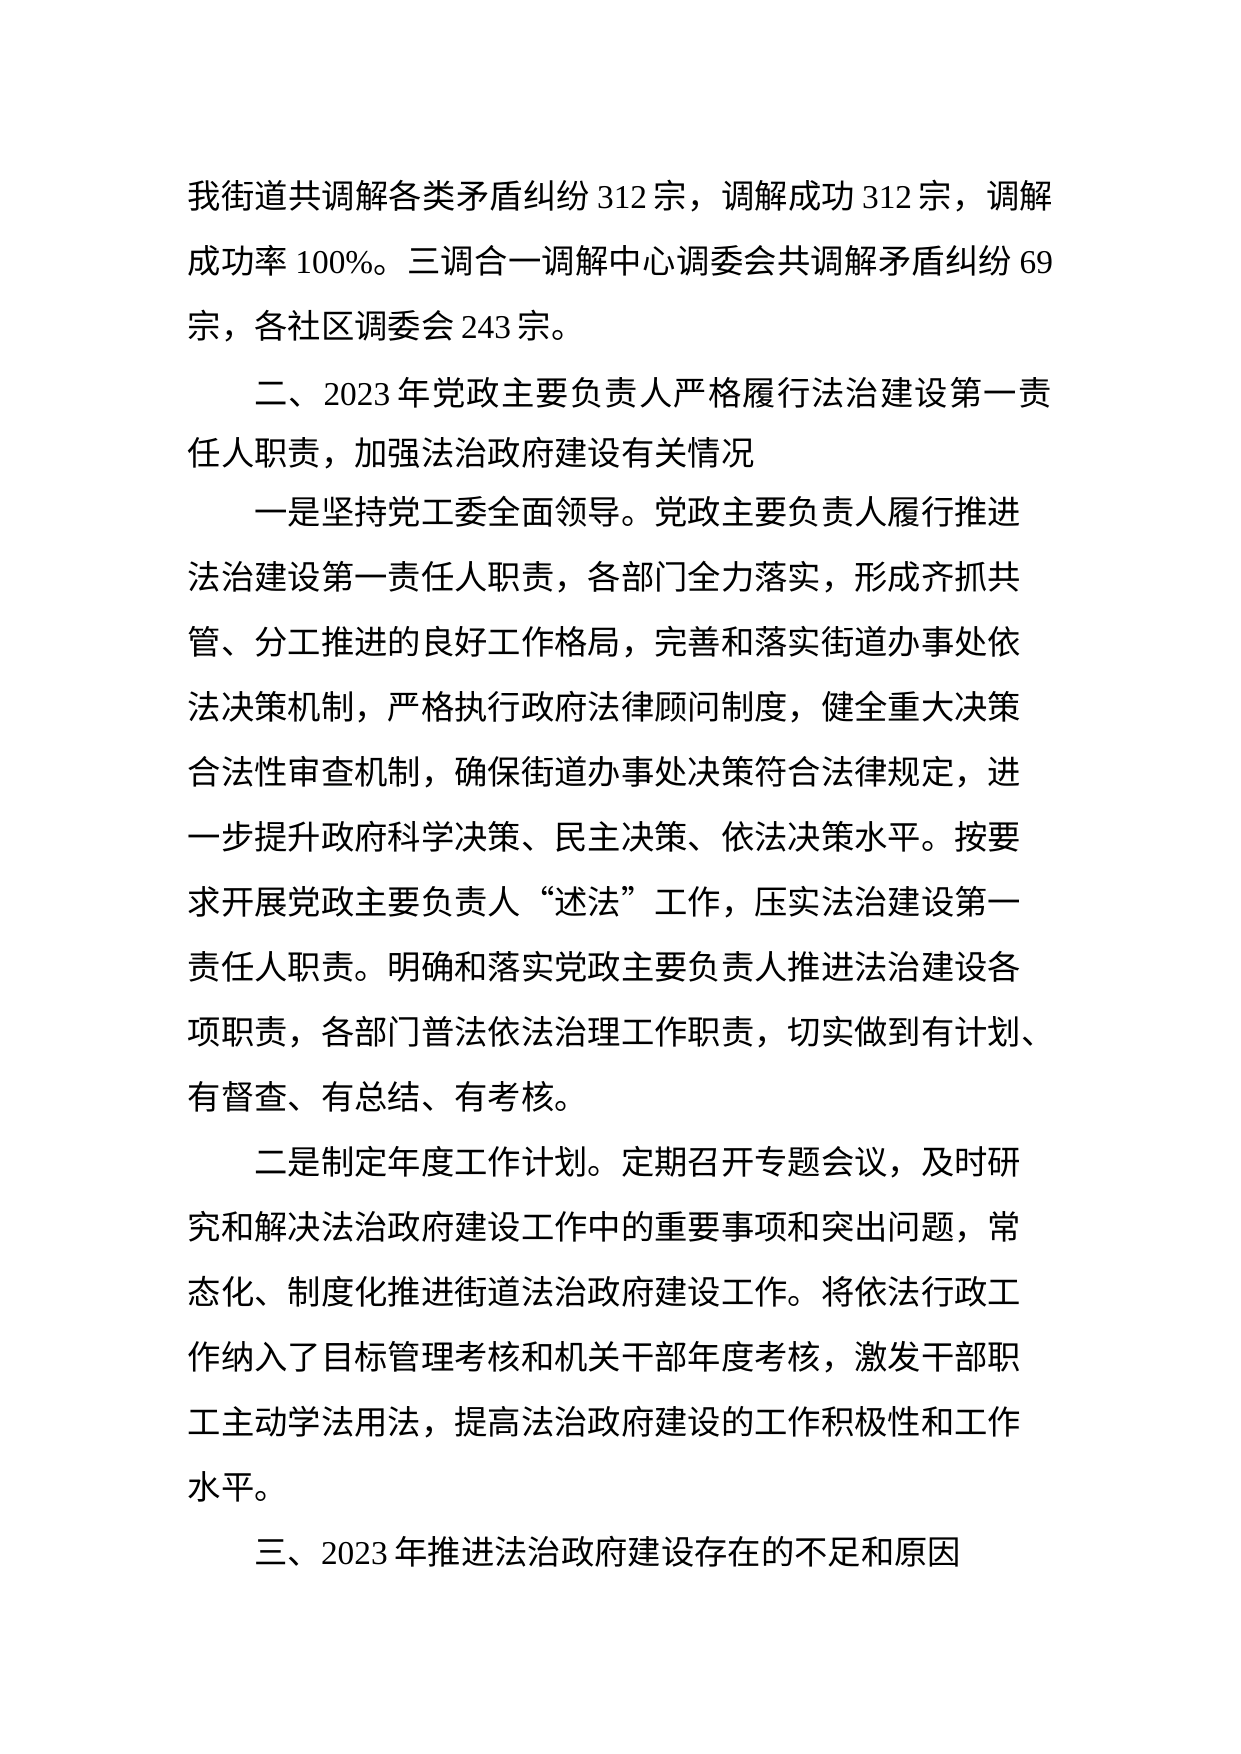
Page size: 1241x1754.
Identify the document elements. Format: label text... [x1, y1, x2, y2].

text 二是制定年度工作计划。定期召开专题会议，及时研究和解决法治政府建设工作中的重要事项和突出问题，常态化、制度化推进街道法治政府建设工作。将依法行政工作纳入了目标管理考核和机关干部年度考核，激发干部职工主动学法用法，提高法治政府建设的工作积极性和工作水平。 [187, 1128, 1053, 1518]
text 三、2023年推进法治政府建设存在的不足和原因 [187, 1518, 1053, 1583]
text 二、2023年党政主要负责人严格履行法治建设第一责任人职责，加强法治政府建设有关情况 [187, 357, 1053, 478]
text 一是坚持党工委全面领导。党政主要负责人履行推进法治建设第一责任人职责，各部门全力落实，形成齐抓共管、分工推进的良好工作格局，完善和落实街道办事处依法决策机制，严格执行政府法律顾问制度，健全重大决策合法性审查机制，确保街道办事处决策符合法律规定，进一步提升政府科学决策、民主决策、依法决策水平。按要求开展党政主要负责人“述法”工作，压实法治建设第一责任人职责。明确和落实党政主要负责人推进法治建设各项职责，各部门普法依法治理工作职责，切实做到有计划、有督查、有总结、有考核。 [187, 478, 1053, 1128]
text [187, 162, 1053, 357]
